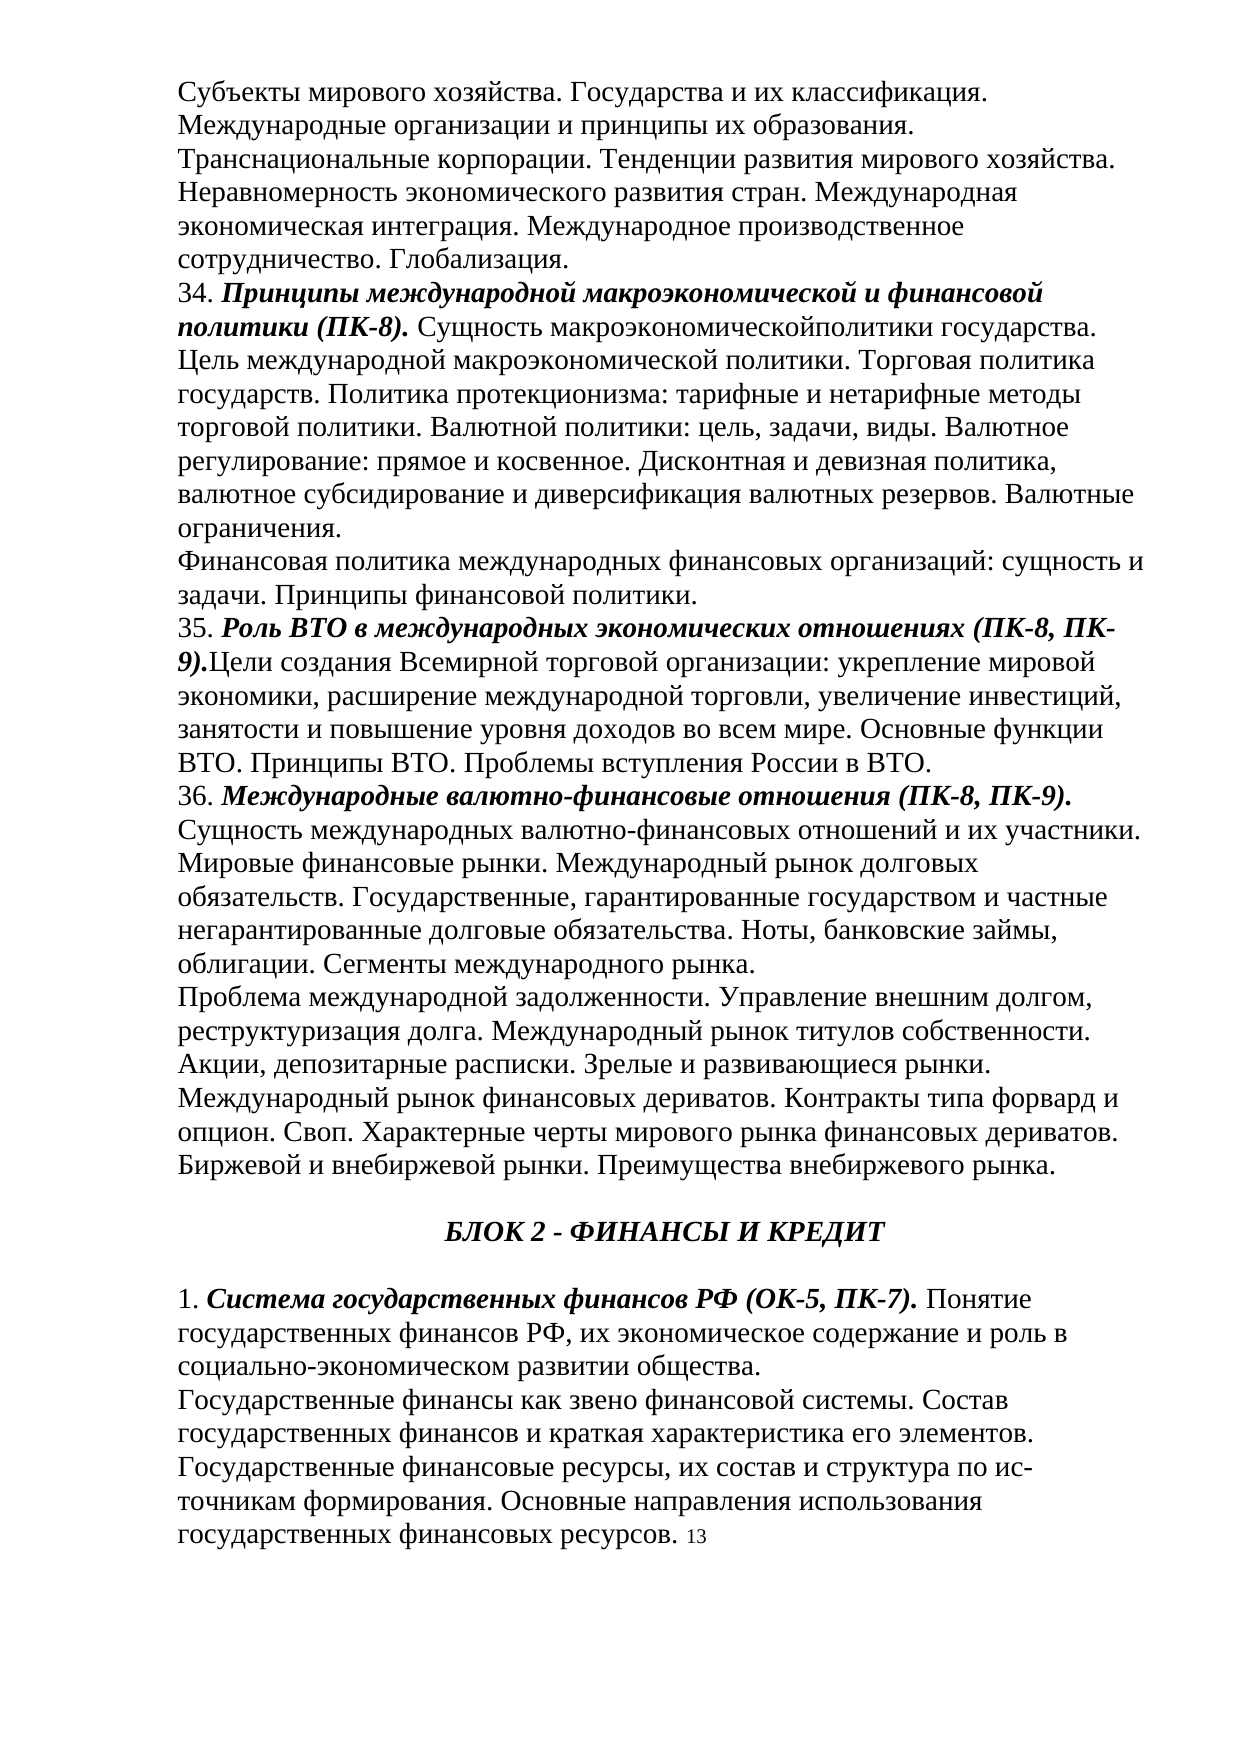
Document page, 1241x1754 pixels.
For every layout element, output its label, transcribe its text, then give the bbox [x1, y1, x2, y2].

text Транснациональные корпорации. Тенденции развития мирового хозяйства. Неравномерность экономического развития стран. Международная экономическая интеграция. Международное производственное сотрудничество. Глобализация. [177, 141, 1152, 275]
text Финансовая политика международных финансовых организаций: сущность и задачи. Принципы финансовой политики. [177, 543, 1152, 611]
text 34. Принципы международной макроэкономической и финансовой политики (ПК-8). Сущность макроэкономическойполитики государства. Цель международной макроэкономической политики. Торговая политика государств. Политика протекционизма: тарифные и нетарифные методы торговой политики. Валютной политики: цель, задачи, виды. Валютное регулирование: прямое и косвенное. Дисконтная и девизная политика, валютное субсидирование и диверсификация валютных резервов. Валютные ограничения. [177, 275, 1152, 543]
text Государственные финансы как звено финансовой системы. Состав государственных финансов и краткая характеристика его элементов. [177, 1382, 1152, 1449]
text 35. Роль ВТО в международных экономических отношениях (ПК-8, ПК-9).Цели создания Всемирной торговой организации: укрепление мировой экономики, расширение международной торговли, увеличение инвестиций, занятости и повышение уровня доходов во всем мире. Основные функции ВТО. Принципы ВТО. Проблемы вступления России в ВТО. [177, 611, 1152, 778]
text 36. Международные валютно-финансовые отношения (ПК-8, ПК-9). Сущность международных валютно-финансовых отношений и их участники. Мировые финансовые рынки. Международный рынок долговых обязательств. Государственные, гарантированные государством и частные негарантированные долговые обязательства. Ноты, банковские займы, облигации. Сегменты международного рынка. [177, 778, 1152, 979]
text Проблема международной задолженности. Управление внешним долгом, реструктуризация долга. Международный рынок титулов собственности. Акции, депозитарные расписки. Зрелые и развивающиеся рынки. Международный рынок финансовых дериватов. Контракты типа форвард и опцион. Своп. Характерные черты мирового рынка финансовых дериватов. Биржевой и внебиржевой рынки. Преимущества внебиржевого рынка. [177, 979, 1152, 1181]
text БЛОК 2 - ФИНАНСЫ И КРЕДИТ [177, 1214, 1152, 1248]
text Субъекты мирового хозяйства. Государства и их классификация. Международные организации и принципы их образования. [177, 74, 1152, 141]
text Государственные финансовые ресурсы, их состав и структура по ис-точникам формирования. Основные направления использования государственных финансовых ресурсов. 13 [177, 1449, 1152, 1550]
text 1. Система государственных финансов РФ (ОК-5, ПК-7). Понятие государственных финансов РФ, их экономическое содержание и роль в социально-экономическом развитии общества. [177, 1281, 1152, 1382]
